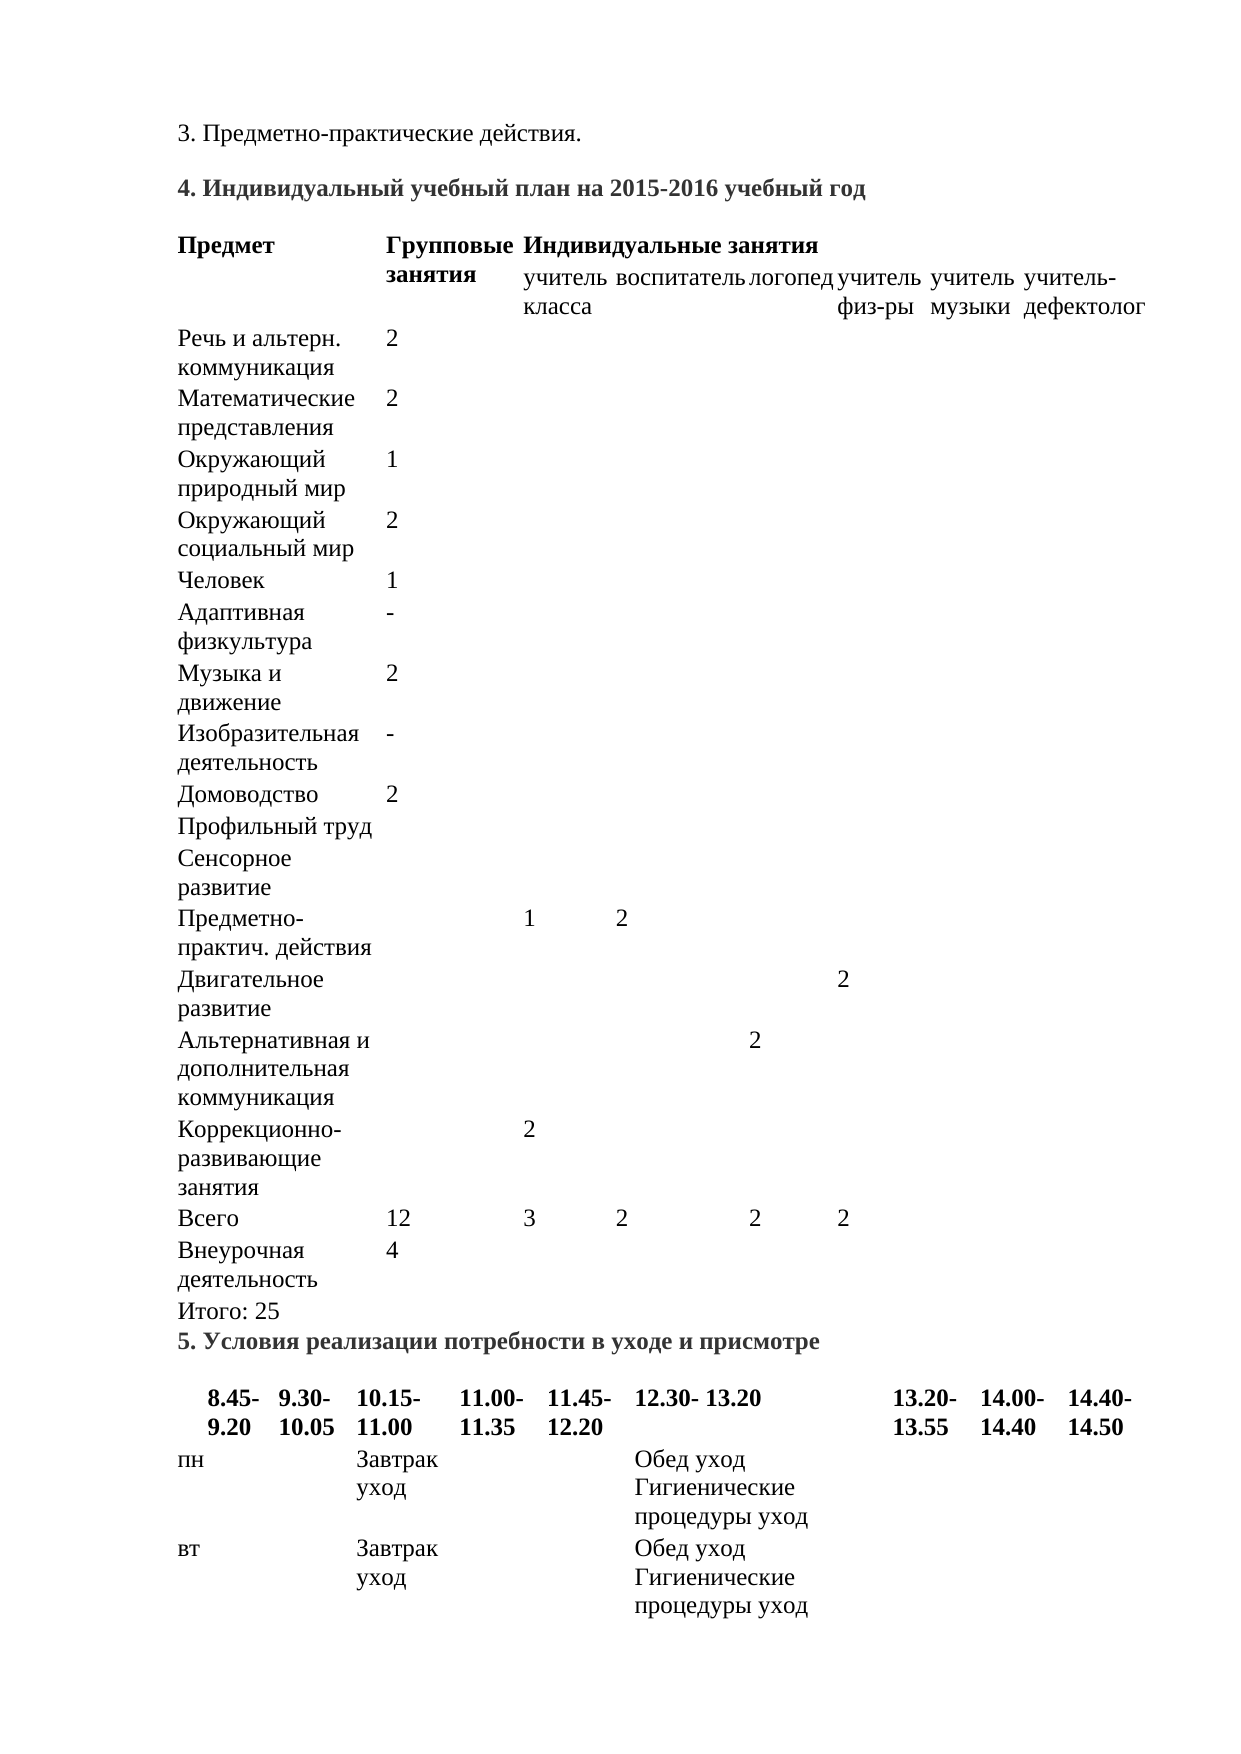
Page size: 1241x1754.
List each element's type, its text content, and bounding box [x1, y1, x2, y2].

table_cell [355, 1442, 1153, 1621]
table_header Предмет [176, 229, 384, 321]
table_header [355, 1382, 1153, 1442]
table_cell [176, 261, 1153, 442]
table_cell учитель класса [522, 261, 614, 321]
text 3. Предметно-практические действия. [177, 118, 1152, 147]
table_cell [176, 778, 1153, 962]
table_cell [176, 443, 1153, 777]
text 5. Условия реализации потребности в уходе и присмотре [177, 1326, 1152, 1355]
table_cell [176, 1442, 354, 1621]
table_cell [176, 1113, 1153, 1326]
text 4. Индивидуальный учебный план на 2015-2016 учебный год [177, 173, 1152, 202]
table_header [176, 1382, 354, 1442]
table_header Индивидуальные занятия [522, 229, 1153, 261]
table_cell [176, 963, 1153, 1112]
table_header Групповые занятия [384, 229, 522, 321]
